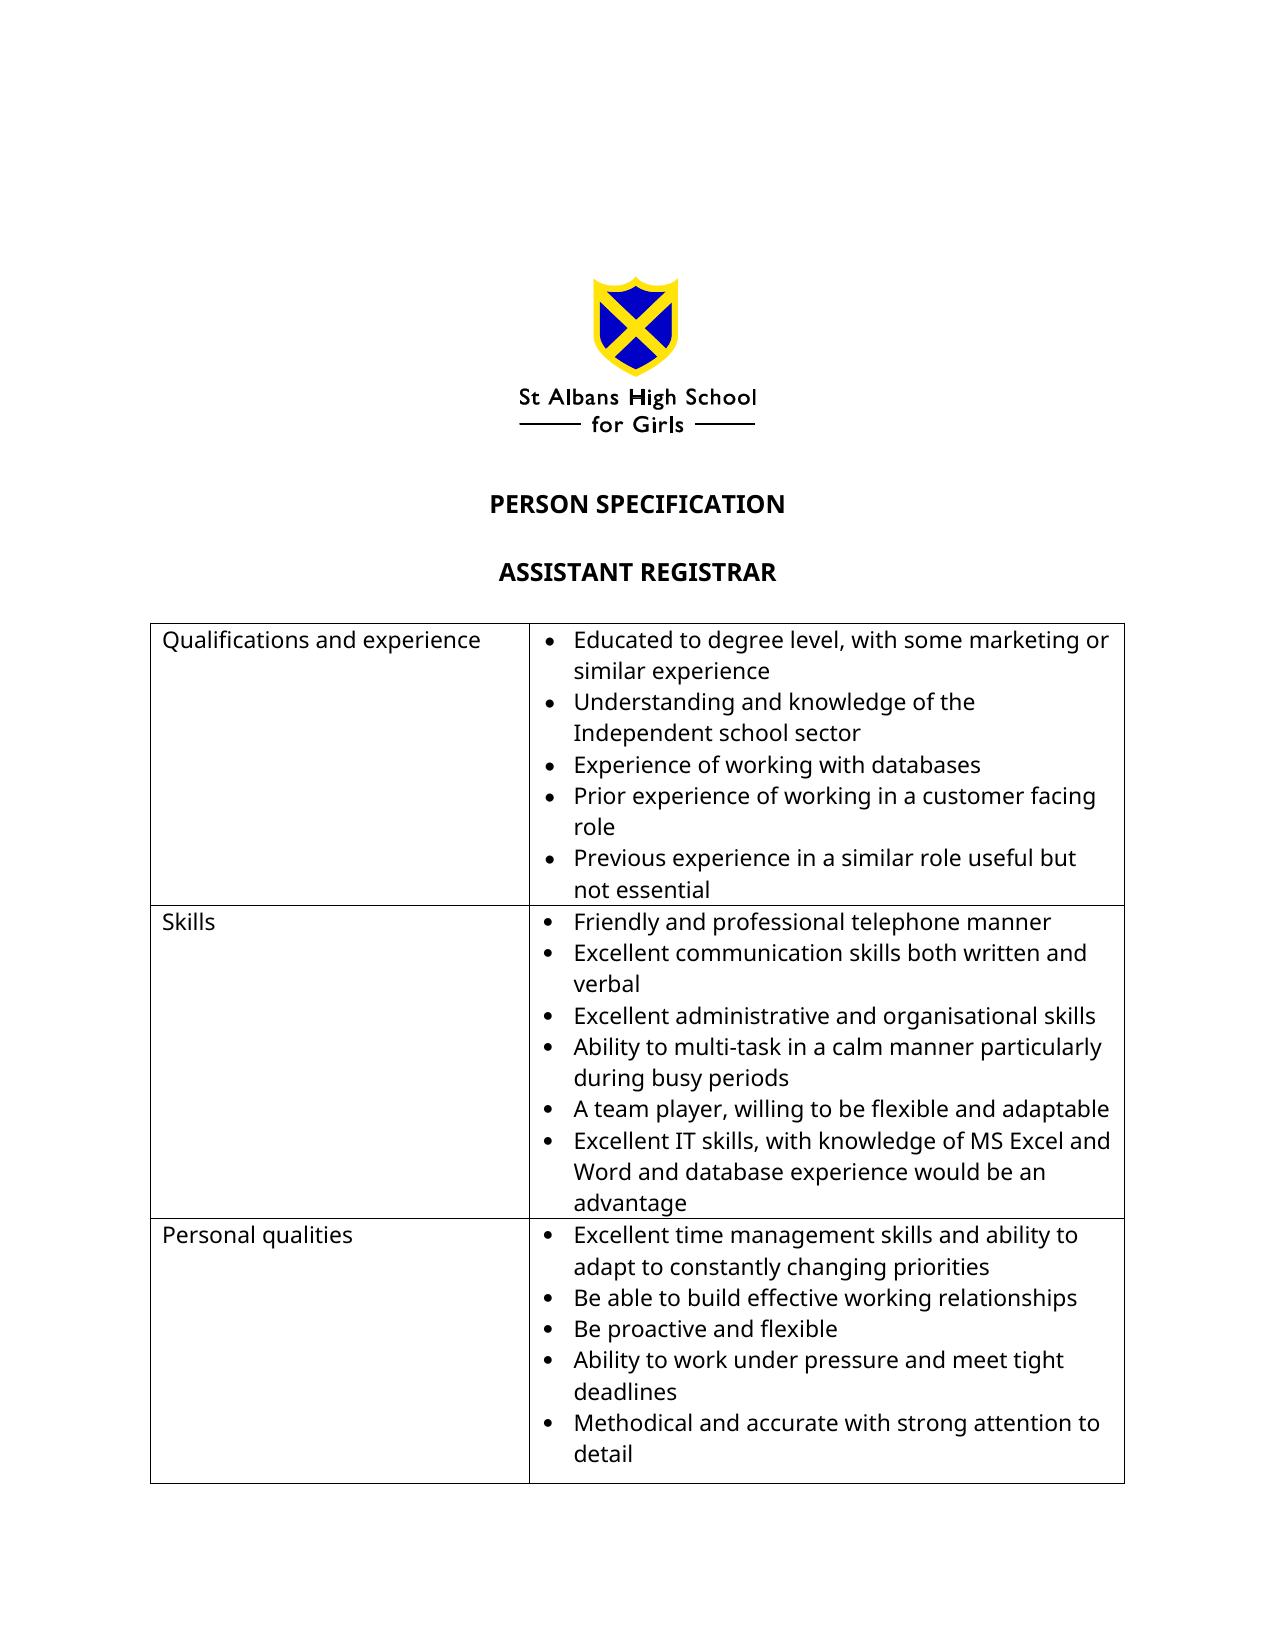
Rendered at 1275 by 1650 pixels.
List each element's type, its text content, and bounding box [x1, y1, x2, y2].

table_cell Friendly and professional telephone manner Excellent communication skills both written and verbal Excellent administrative and organisational skills Ability to multi-task in a calm manner particularly during busy periods A team player, willing to be flexible and adaptable Excellent IT skills, with knowledge of MS Excel and Word and database experience would be an advantage [530, 906, 1124, 1218]
table_header Educated to degree level, with some marketing or similar experience Understanding and knowledge of the Independent school sector Experience of working with databases Prior experience of working in a customer facing role Previous experience in a similar role useful but not essential [530, 624, 1124, 905]
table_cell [530, 1219, 1124, 1483]
text PERSON SPECIFICATION [150, 486, 1125, 520]
table_cell Skills [151, 906, 529, 1218]
table_header Qualifications and experience [151, 624, 529, 905]
text ASSISTANT REGISTRAR [150, 554, 1125, 588]
table_cell Personal qualities [151, 1219, 529, 1483]
